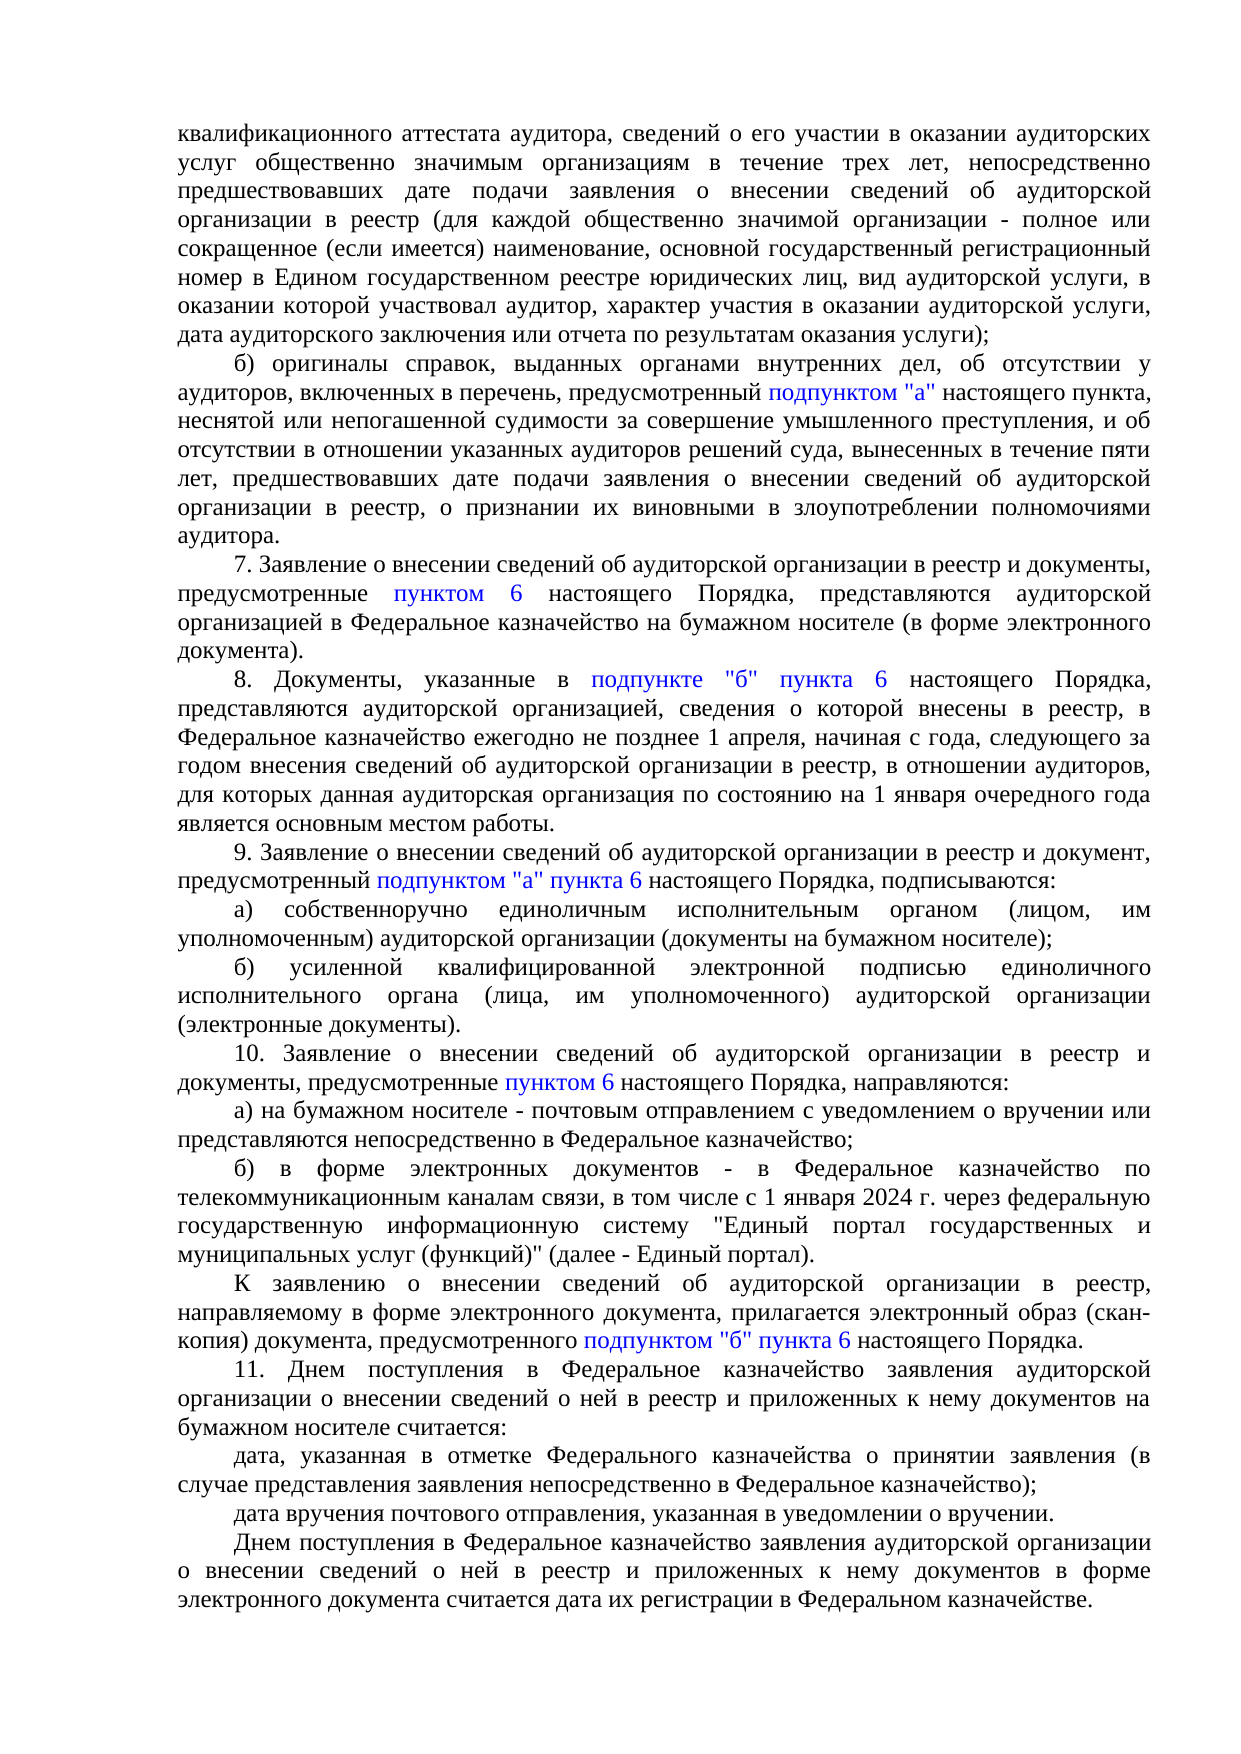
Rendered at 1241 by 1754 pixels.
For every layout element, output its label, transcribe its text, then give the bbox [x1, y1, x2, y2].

text б) оригиналы справок, выданных органами внутренних дел, об отсутствии у аудиторов, включенных в перечень, предусмотренный подпунктом "а" настоящего пункта, неснятой или непогашенной судимости за совершение умышленного преступления, и об отсутствии в отношении указанных аудиторов решений суда, вынесенных в течение пяти лет, предшествовавших дате подачи заявления о внесении сведений об аудиторской организации в реестр, о признании их виновными в злоупотреблении полномочиями аудитора. [177, 348, 1152, 549]
text б) усиленной квалифицированной электронной подписью единоличного исполнительного органа (лица, им уполномоченного) аудиторской организации (электронные документы). [177, 952, 1152, 1038]
text а) на бумажном носителе - почтовым отправлением с уведомлением о вручении или представляются непосредственно в Федеральное казначейство; [177, 1096, 1152, 1153]
text а) собственноручно единоличным исполнительным органом (лицом, им уполномоченным) аудиторской организации (документы на бумажном носителе); [177, 894, 1152, 952]
text Днем поступления в Федеральное казначейство заявления аудиторской организации о внесении сведений о ней в реестр и приложенных к нему документов в форме электронного документа считается дата их регистрации в Федеральном казначействе. [177, 1527, 1152, 1613]
text К заявлению о внесении сведений об аудиторской организации в реестр, направляемому в форме электронного документа, прилагается электронный образ (скан-копия) документа, предусмотренного подпунктом "б" пункта 6 настоящего Порядка. [177, 1268, 1152, 1354]
text 11. Днем поступления в Федеральное казначейство заявления аудиторской организации о внесении сведений о ней в реестр и приложенных к нему документов на бумажном носителе считается: [177, 1354, 1152, 1441]
text дата, указанная в отметке Федерального казначейства о принятии заявления (в случае представления заявления непосредственно в Федеральное казначейство); [177, 1441, 1152, 1498]
text 8. Документы, указанные в подпункте "б" пункта 6 настоящего Порядка, представляются аудиторской организацией, сведения о которой внесены в реестр, в Федеральное казначейство ежегодно не позднее 1 апреля, начиная с года, следующего за годом внесения сведений об аудиторской организации в реестр, в отношении аудиторов, для которых данная аудиторская организация по состоянию на 1 января очередного года является основным местом работы. [177, 664, 1152, 837]
text 9. Заявление о внесении сведений об аудиторской организации в реестр и документ, предусмотренный подпунктом "а" пункта 6 настоящего Порядка, подписываются: [177, 837, 1152, 894]
text дата вручения почтового отправления, указанная в уведомлении о вручении. [177, 1498, 1152, 1527]
text 10. Заявление о внесении сведений об аудиторской организации в реестр и документы, предусмотренные пунктом 6 настоящего Порядка, направляются: [177, 1038, 1152, 1096]
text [177, 118, 1152, 348]
text 7. Заявление о внесении сведений об аудиторской организации в реестр и документы, предусмотренные пунктом 6 настоящего Порядка, представляются аудиторской организацией в Федеральное казначейство на бумажном носителе (в форме электронного документа). [177, 549, 1152, 664]
text б) в форме электронных документов - в Федеральное казначейство по телекоммуникационным каналам связи, в том числе с 1 января 2024 г. через федеральную государственную информационную систему "Единый портал государственных и муниципальных услуг (функций)" (далее - Единый портал). [177, 1153, 1152, 1268]
